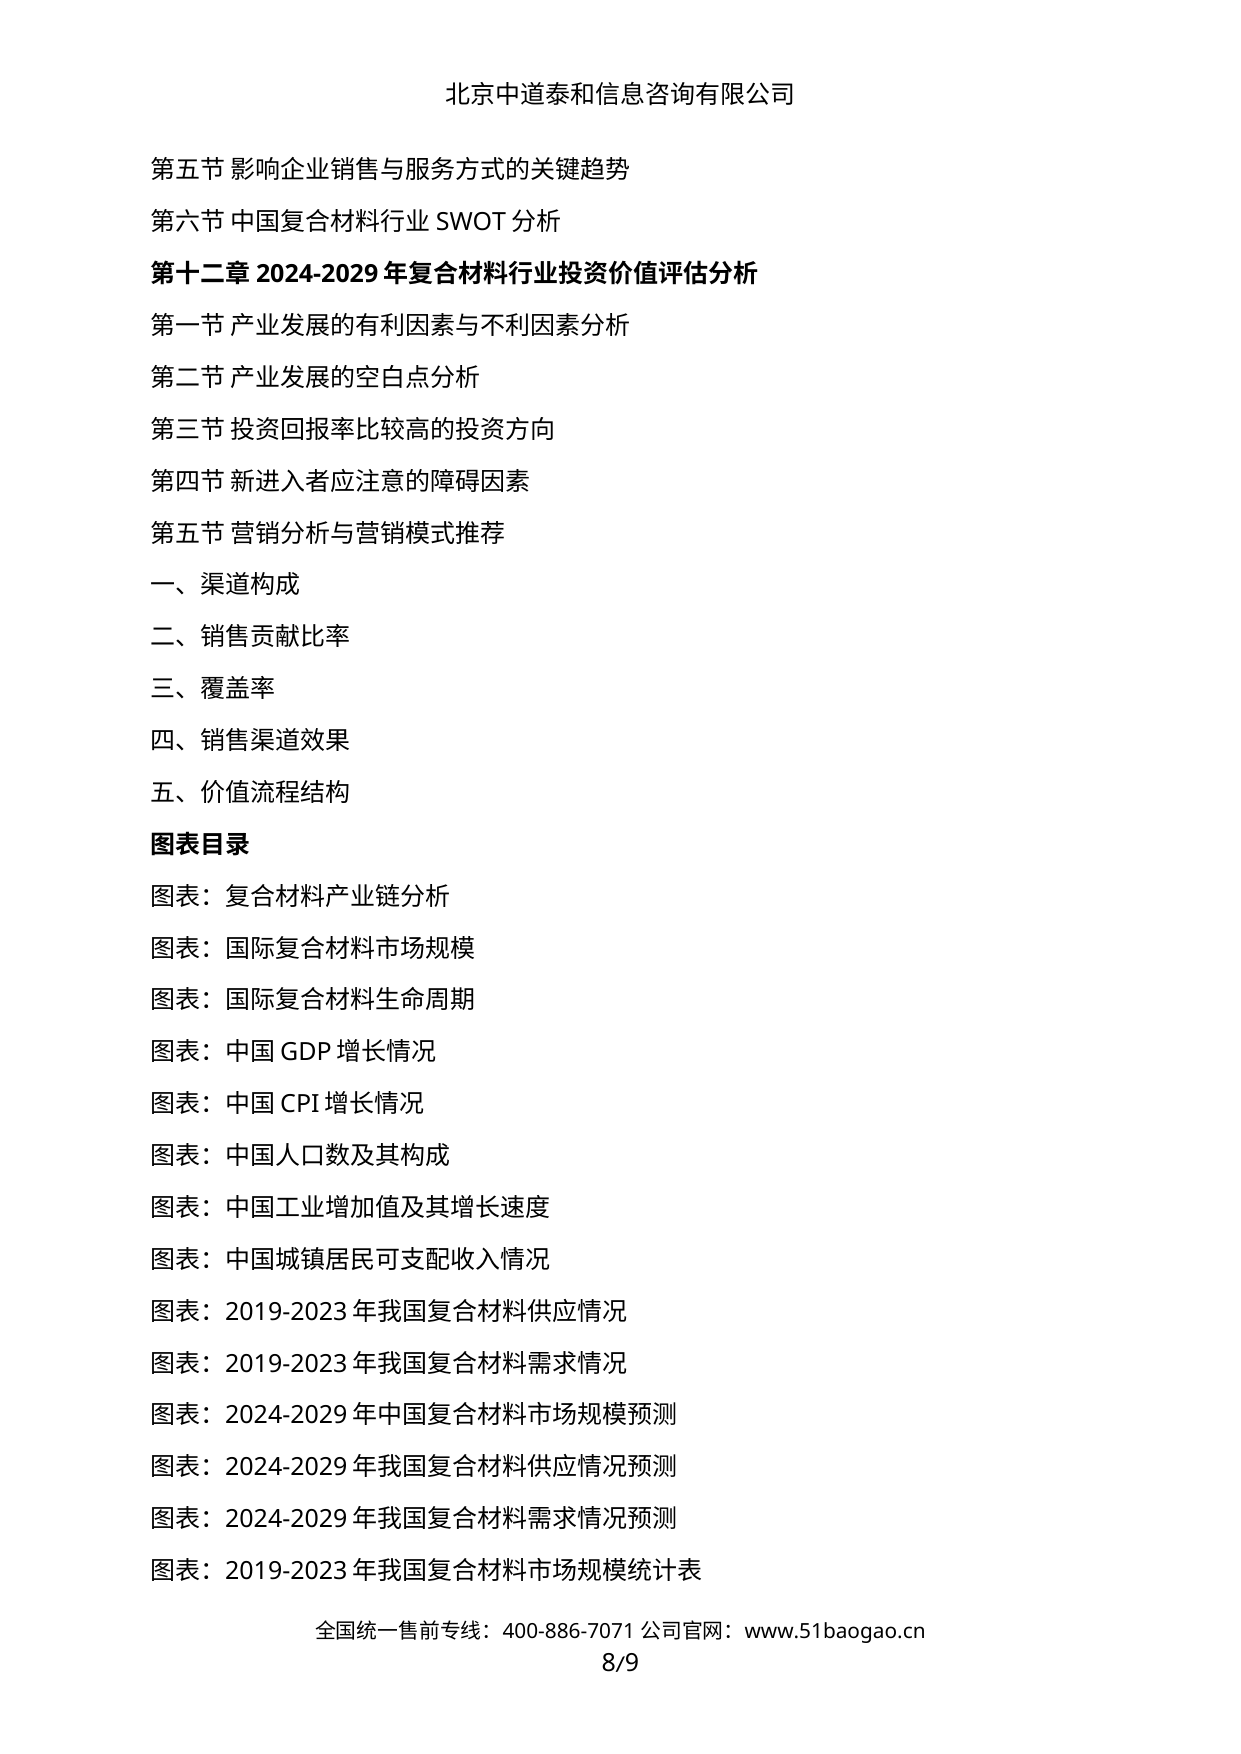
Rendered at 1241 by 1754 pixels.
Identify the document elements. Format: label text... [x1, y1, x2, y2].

text 第四节 新进入者应注意的障碍因素 [150, 461, 1090, 497]
text 第六节 中国复合材料行业SWOT分析 [150, 202, 1090, 238]
text 二、销售贡献比率 [150, 617, 1090, 653]
text 第一节 产业发展的有利因素与不利因素分析 [150, 306, 1090, 342]
text 图表：2019-2023年我国复合材料市场规模统计表 [150, 1551, 1090, 1587]
text 图表：中国人口数及其构成 [150, 1136, 1090, 1172]
text 图表：中国CPI增长情况 [150, 1084, 1090, 1120]
text 图表：国际复合材料市场规模 [150, 928, 1090, 964]
text 一、渠道构成 [150, 565, 1090, 601]
text 图表：复合材料产业链分析 [150, 876, 1090, 912]
text 图表：2019-2023年我国复合材料需求情况 [150, 1343, 1090, 1379]
text 三、覆盖率 [150, 669, 1090, 705]
text 第五节 营销分析与营销模式推荐 [150, 513, 1090, 549]
text 四、销售渠道效果 [150, 721, 1090, 757]
text 图表：2024-2029年我国复合材料供应情况预测 [150, 1447, 1090, 1483]
text 图表目录 [150, 824, 1090, 861]
text 图表：国际复合材料生命周期 [150, 980, 1090, 1016]
text 图表：中国GDP增长情况 [150, 1032, 1090, 1068]
text 图表：2024-2029年中国复合材料市场规模预测 [150, 1395, 1090, 1431]
text 图表：2019-2023年我国复合材料供应情况 [150, 1291, 1090, 1327]
text 图表：中国城镇居民可支配收入情况 [150, 1239, 1090, 1276]
text 图表：中国工业增加值及其增长速度 [150, 1187, 1090, 1224]
text 第五节 影响企业销售与服务方式的关键趋势 [150, 150, 1090, 186]
text 图表：2024-2029年我国复合材料需求情况预测 [150, 1499, 1090, 1535]
text 第三节 投资回报率比较高的投资方向 [150, 409, 1090, 446]
text 第二节 产业发展的空白点分析 [150, 357, 1090, 394]
text 五、价值流程结构 [150, 772, 1090, 809]
text 第十二章 2024-2029年复合材料行业投资价值评估分析 [150, 254, 1090, 290]
